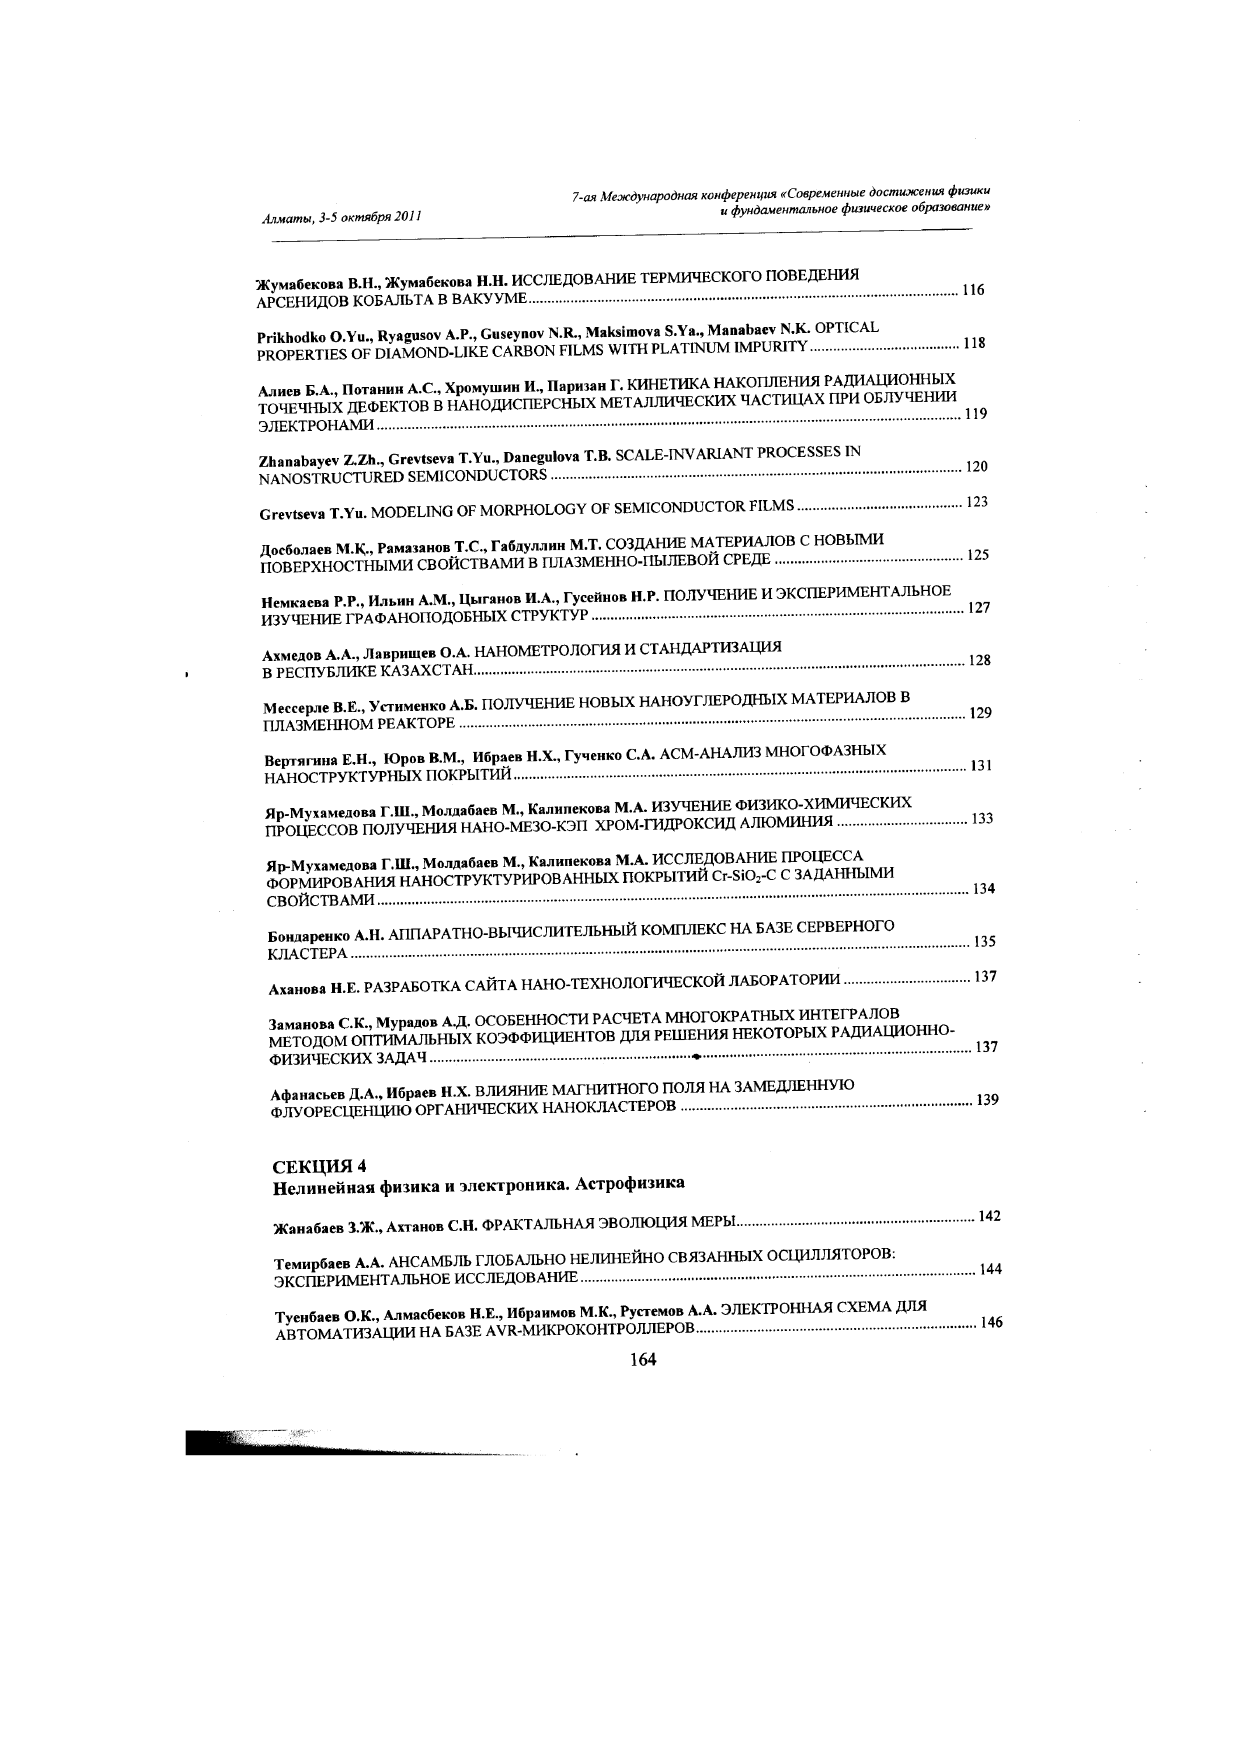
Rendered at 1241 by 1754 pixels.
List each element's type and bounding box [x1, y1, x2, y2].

picture [182, 120, 1154, 1457]
